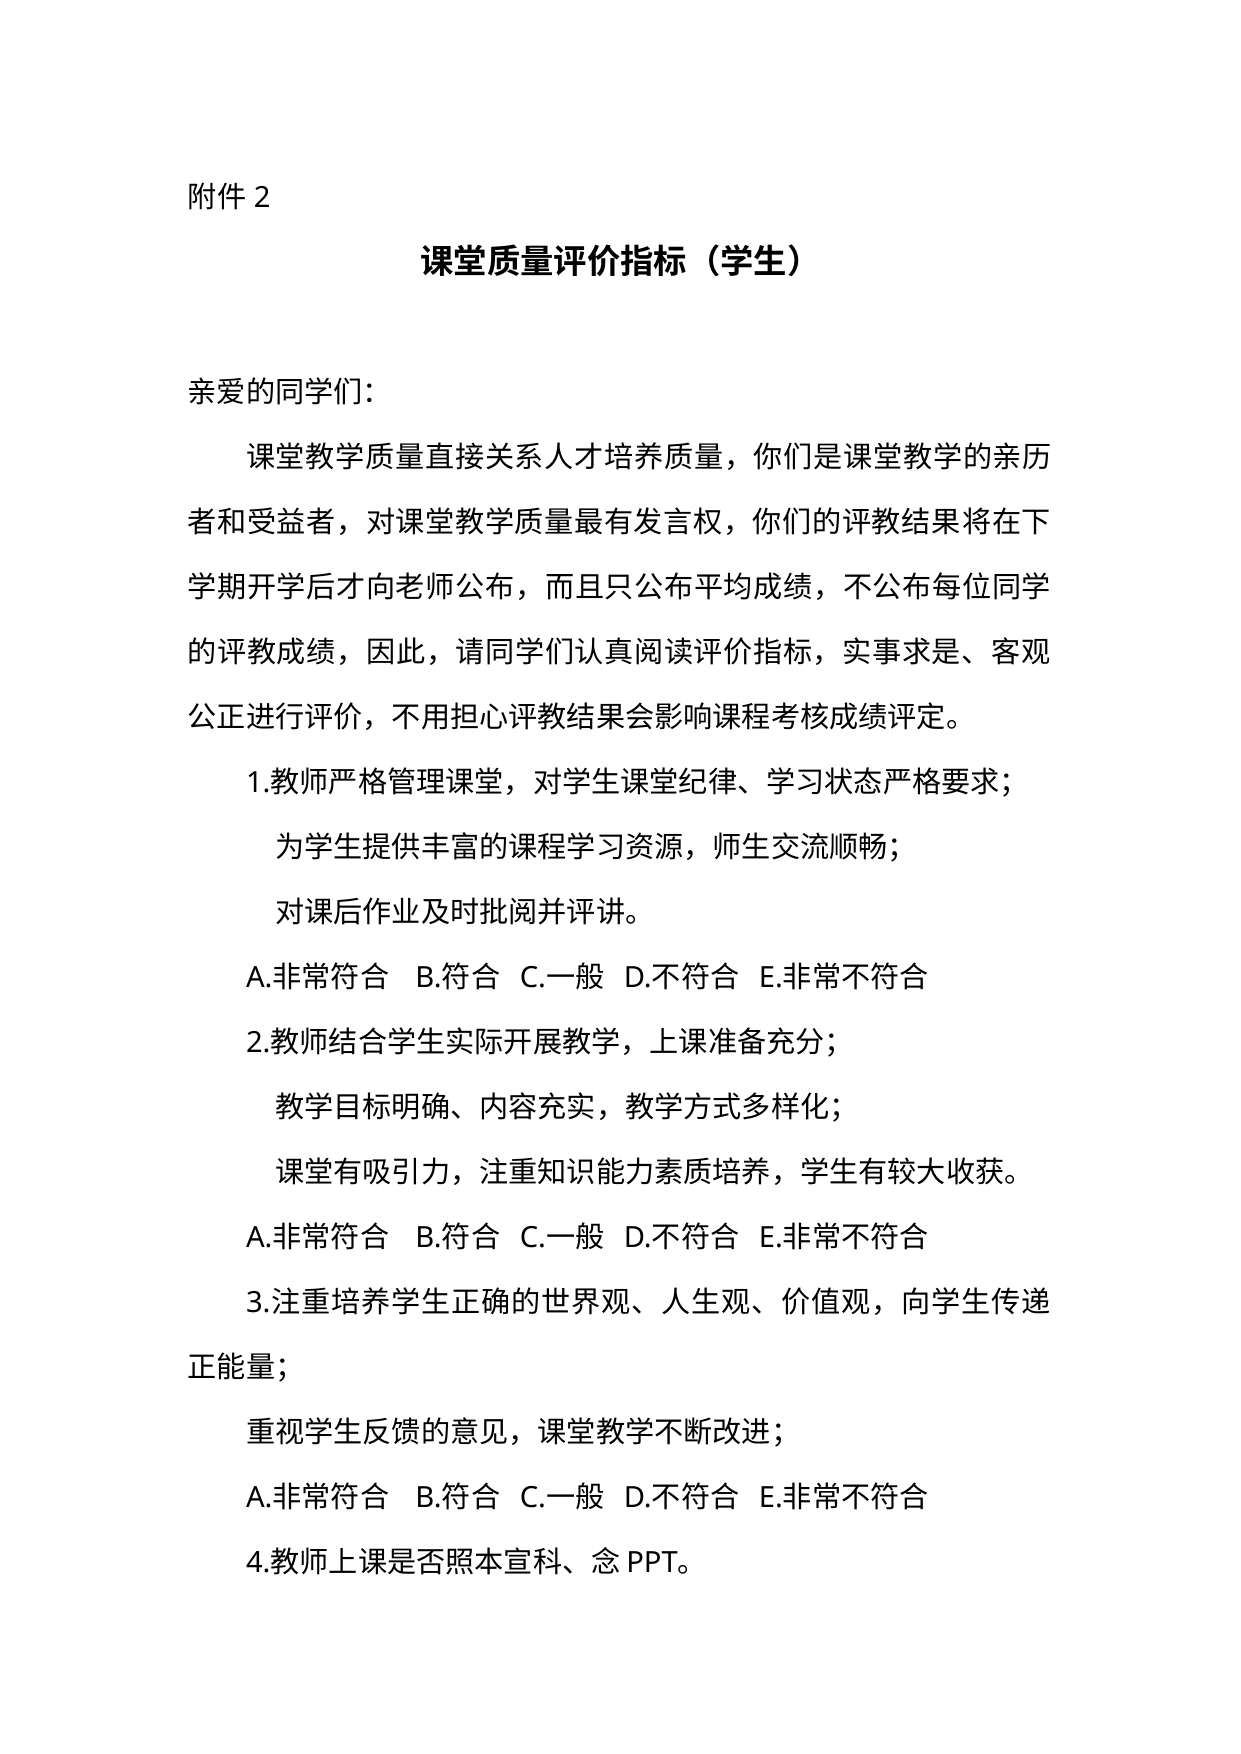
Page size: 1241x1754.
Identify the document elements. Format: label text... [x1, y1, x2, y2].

text 2.教师结合学生实际开展教学，上课准备充分； [187, 1007, 1053, 1072]
text A.非常符合 B.符合 C.一般 D.不符合 E.非常不符合 [187, 1202, 1053, 1267]
text 亲爱的同学们： [187, 357, 1053, 422]
text 1.教师严格管理课堂，对学生课堂纪律、学习状态严格要求； [187, 747, 1053, 812]
text 课堂有吸引力，注重知识能力素质培养，学生有较大收获。 [187, 1137, 1053, 1202]
text 教学目标明确、内容充实，教学方式多样化； [187, 1072, 1053, 1137]
text 3.注重培养学生正确的世界观、人生观、价值观，向学生传递正能量； [187, 1267, 1053, 1397]
text 对课后作业及时批阅并评讲。 [187, 877, 1053, 942]
text 附件2 [187, 162, 1053, 227]
text 4.教师上课是否照本宣科、念PPT。 [187, 1527, 1053, 1592]
text A.非常符合 B.符合 C.一般 D.不符合 E.非常不符合 [187, 942, 1053, 1007]
text 课堂教学质量直接关系人才培养质量，你们是课堂教学的亲历者和受益者，对课堂教学质量最有发言权，你们的评教结果将在下学期开学后才向老师公布，而且只公布平均成绩，不公布每位同学的评教成绩，因此，请同学们认真阅读评价指标，实事求是、客观公正进行评价，不用担心评教结果会影响课程考核成绩评定。 [187, 422, 1053, 747]
text A.非常符合 B.符合 C.一般 D.不符合 E.非常不符合 [187, 1462, 1053, 1527]
text 课堂质量评价指标（学生） [187, 227, 1053, 292]
text 为学生提供丰富的课程学习资源，师生交流顺畅； [187, 812, 1053, 877]
text 重视学生反馈的意见，课堂教学不断改进； [187, 1397, 1053, 1462]
